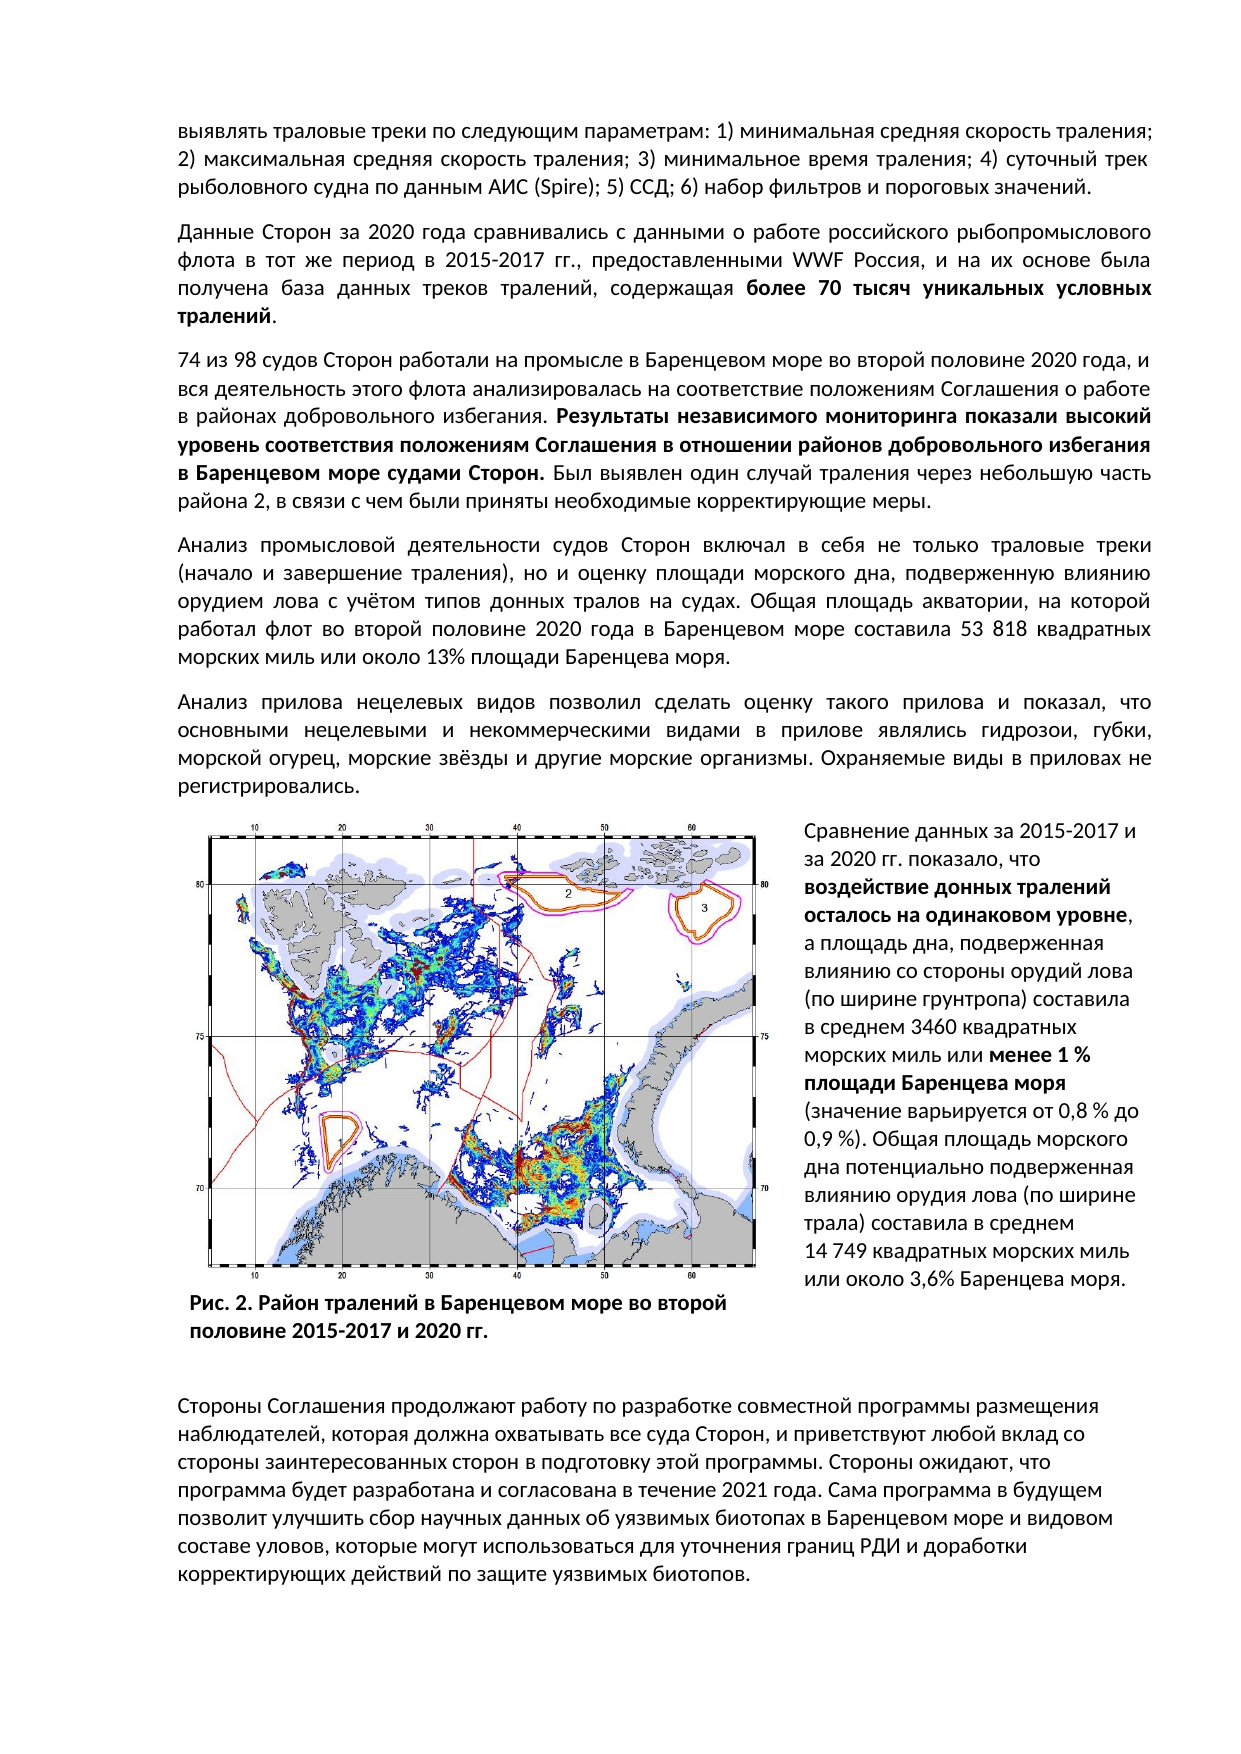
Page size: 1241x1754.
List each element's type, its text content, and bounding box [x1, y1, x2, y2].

text выявлять траловые треки по следующим параметрам: 1) минимальная средняя скорость траления; [177, 116, 1173, 144]
text 2) максимальная средняя скорость траления; 3) минимальное время траления; 4) суточный трек рыболовного судна по данным АИС (Spire); 5) ССД; 6) набор фильтров и пороговых значений. [177, 144, 1173, 200]
table_header Сравнение данных за 2015-2017 и за 2020 гг. показало, что воздействие донных тралений осталось на одинаковом уровне, а площадь дна, подверженная влиянию со стороны орудий лова (по ширине грунтропа) составила в среднем 3460 квадратных морских миль или менее 1 % площади Баренцева моря (значение варьируется от 0,8 % до 0,9 %). Общая площадь морского дна потенциально подверженная влиянию орудия лова (по ширине трала) составила в среднем 14 749 квадратных морских миль или около 3,6% Баренцева моря. [792, 816, 1160, 1346]
text Данные Сторон за 2020 года сравнивались с данными о работе российского рыбопромыслового флота в тот же период в 2015-2017 гг., предоставленными WWF Россия, и на их основе была получена база данных треков тралений, содержащая более 70 тысяч уникальных условных тралений. [177, 217, 1152, 329]
text Стороны Соглашения продолжают работу по разработке совместной программы размещения наблюдателей, которая должна охватывать все суда Сторон, и приветствуют любой вклад со стороны заинтересованных сторон в подготовку этой программы. Стороны ожидают, что [177, 1391, 1102, 1475]
picture [189, 816, 773, 1279]
table_header Рис. 2. Район тралений в Баренцевом море во второй половине 2015-2017 и 2020 гг. [168, 816, 792, 1346]
text Анализ прилова нецелевых видов позволил сделать оценку такого прилова и показал, что основными нецелевыми и некоммерческими видами в прилове являлись гидрозои, губки, морской огурец, морские звёзды и другие морские организмы. Охраняемые виды в приловах не регистрировались. [177, 687, 1152, 799]
text 74 из 98 судов Сторон работали на промысле в Баренцевом море во второй половине 2020 года, и вся деятельность этого флота анализировалась на соответствие положениям Соглашения о работе в районах добровольного избегания. Результаты независимого мониторинга показали высокий уровень соответствия положениям Соглашения в отношении районов добровольного избегания в Баренцевом море судами Сторон. Был выявлен один случай траления через небольшую часть района 2, в связи с чем были приняты необходимые корректирующие меры. [177, 346, 1152, 514]
text программа будет разработана и согласована в течение 2021 года. Сама программа в будущем позволит улучшить сбор научных данных об уязвимых биотопах в Баренцевом море и видовом составе уловов, которые могут использоваться для уточнения границ РДИ и доработки корректирующих действий по защите уязвимых биотопов. [177, 1475, 1116, 1587]
text Анализ промысловой деятельности судов Сторон включал в себя не только траловые треки (начало и завершение траления), но и оценку площади морского дна, подверженную влиянию орудием лова с учётом типов донных тралов на судах. Общая площадь акватории, на которой работал флот во второй половине 2020 года в Баренцевом море составила 53 818 квадратных морских миль или около 13% площади Баренцева моря. [177, 530, 1152, 671]
